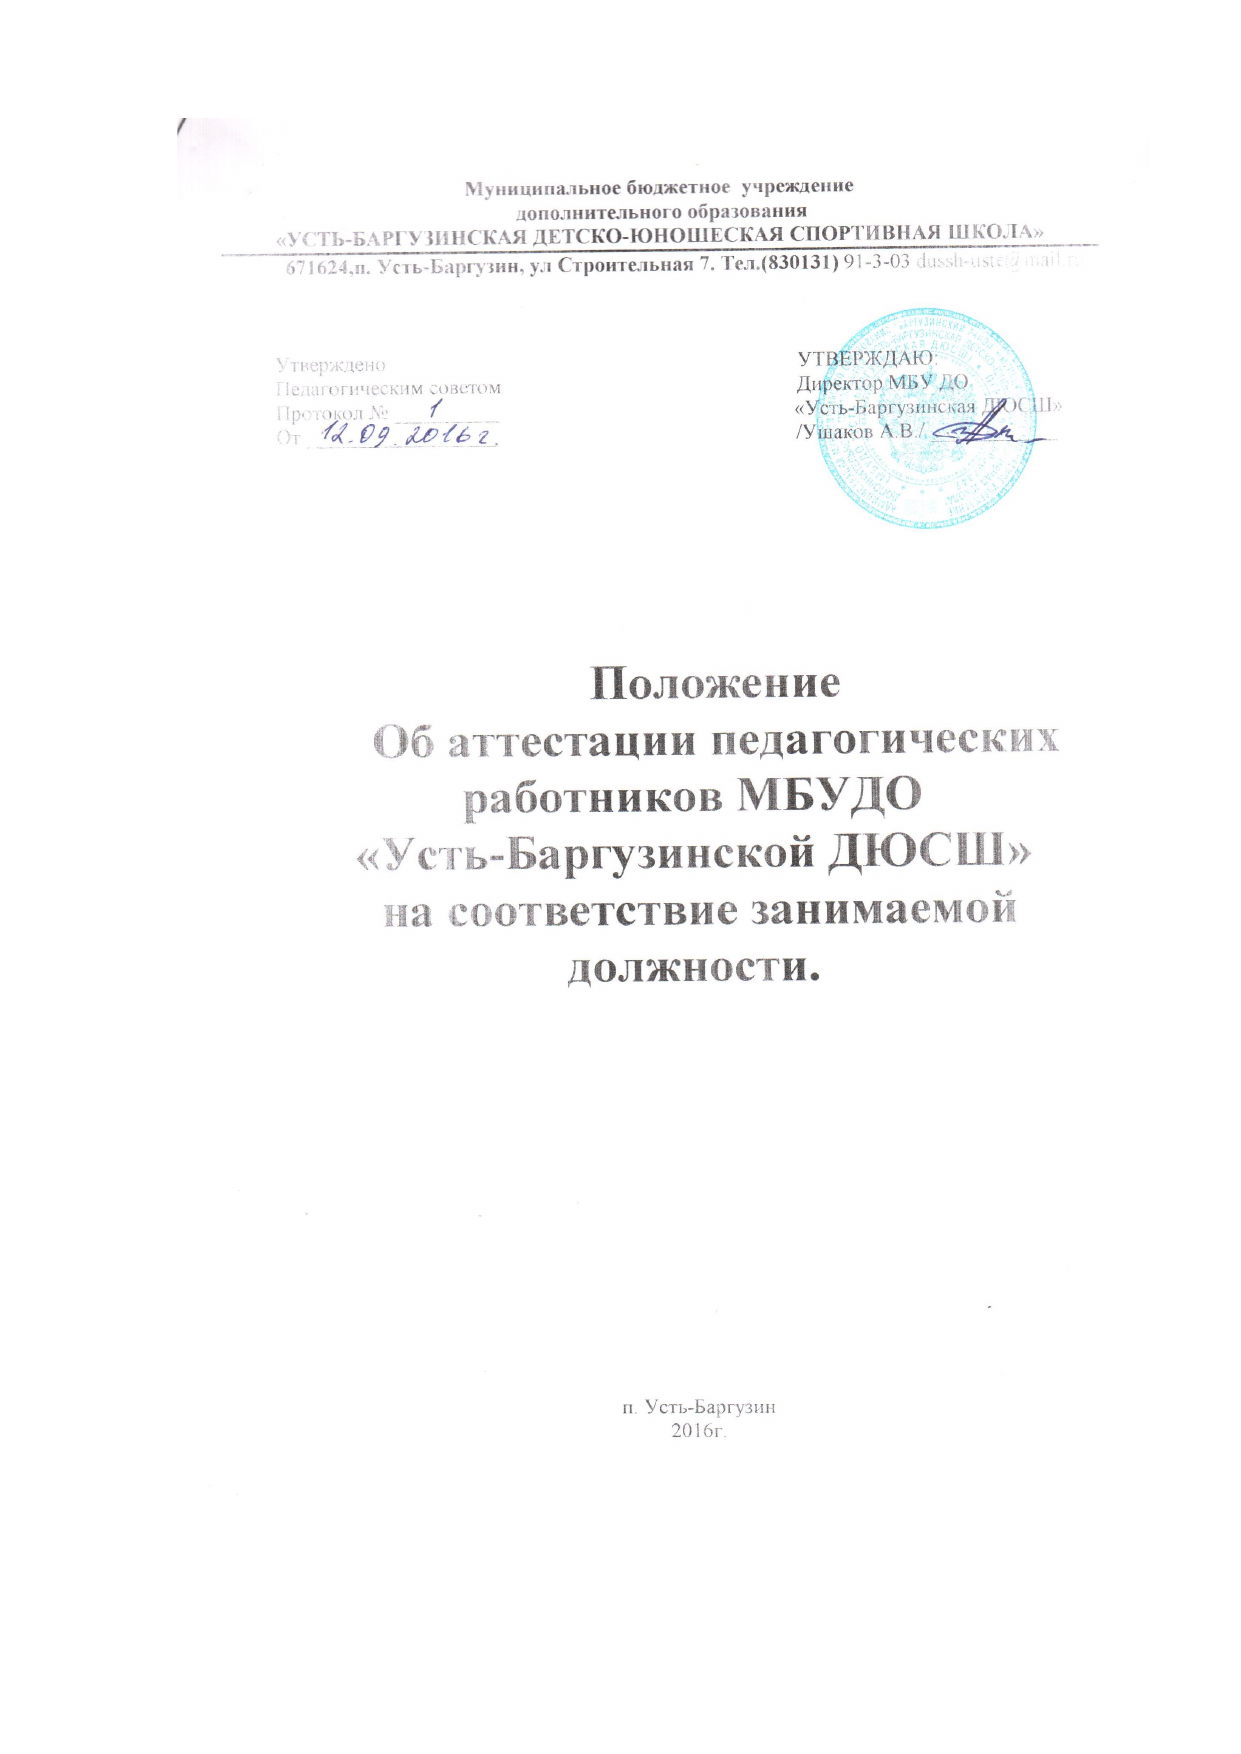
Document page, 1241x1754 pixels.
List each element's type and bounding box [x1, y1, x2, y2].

picture [177, 118, 1150, 1516]
